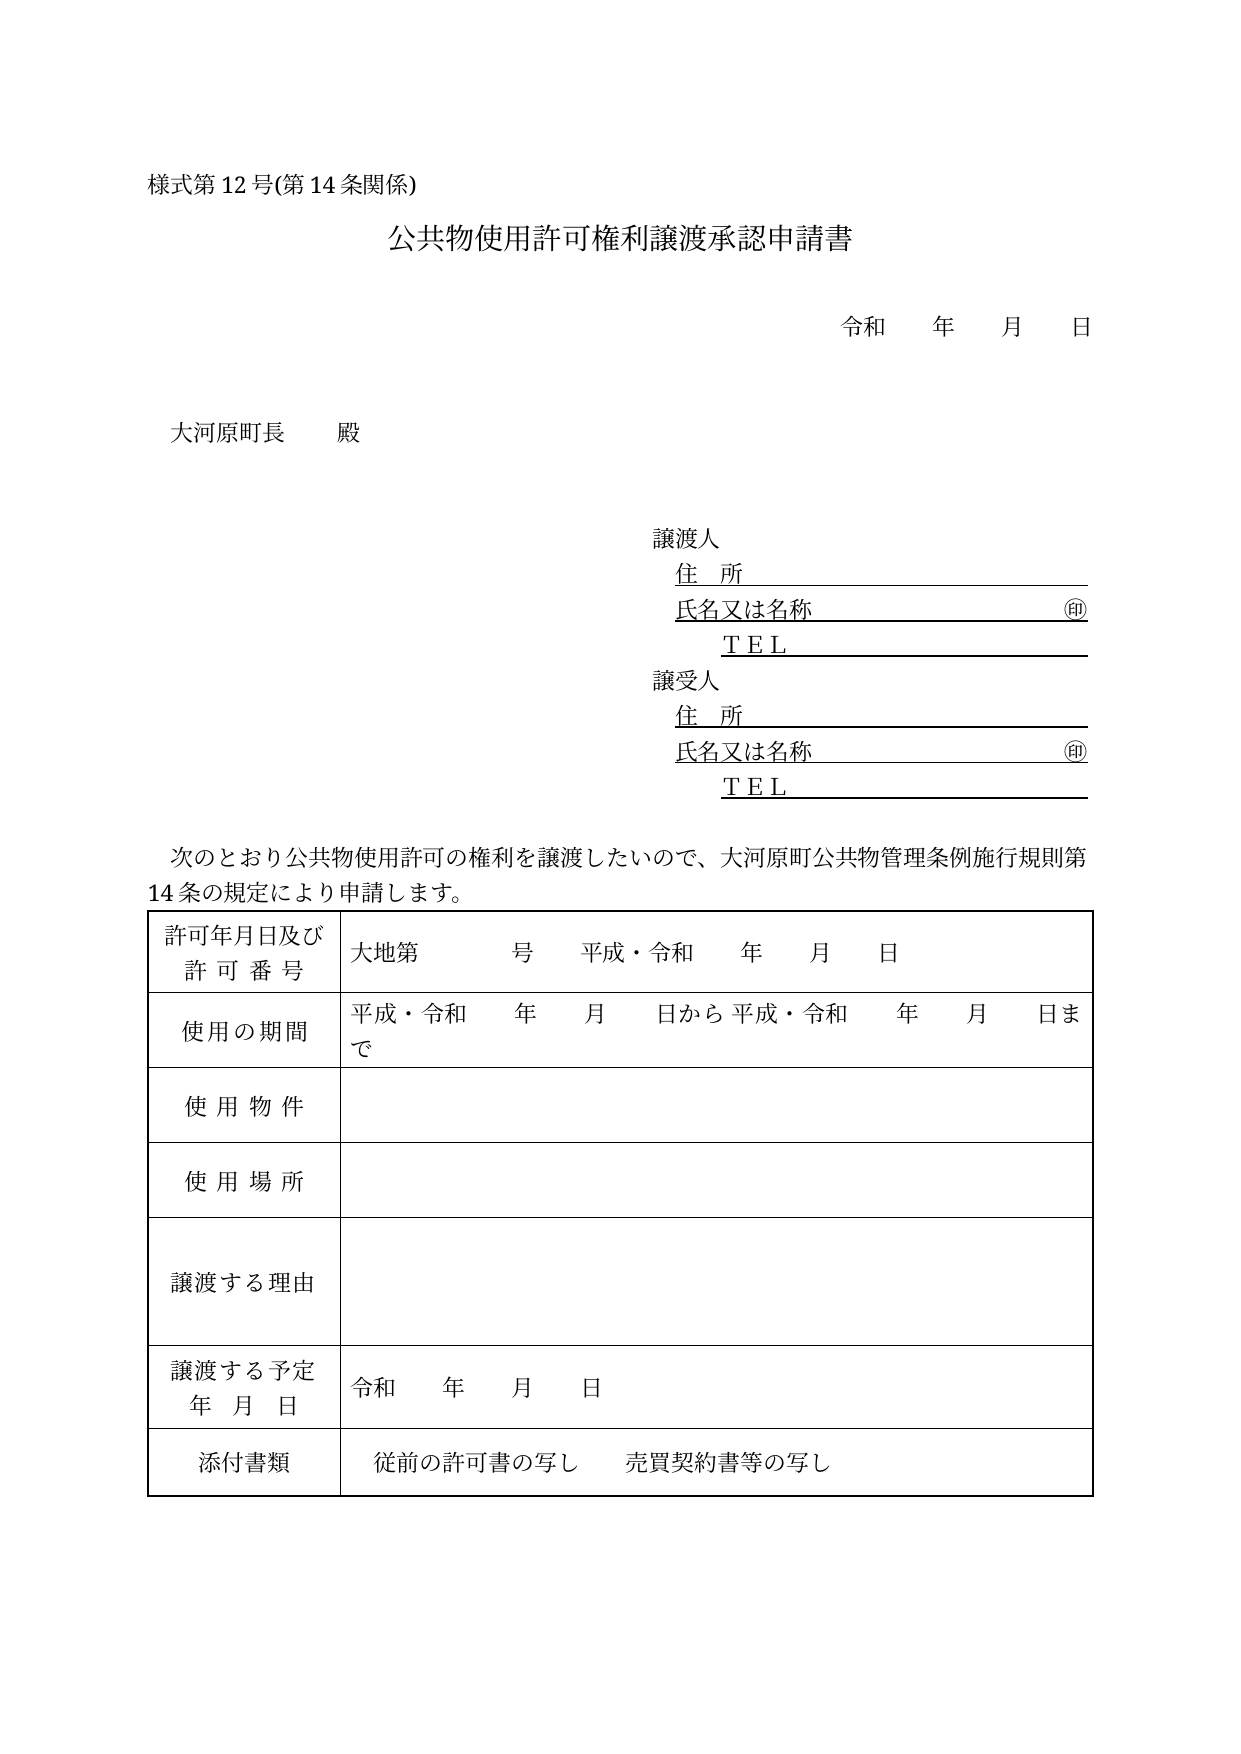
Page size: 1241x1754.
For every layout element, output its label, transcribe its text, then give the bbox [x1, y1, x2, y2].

text 公共物使用許可権利譲渡承認申請書 [148, 201, 1092, 272]
table_cell 添付書類 [149, 1429, 340, 1495]
table_cell 使用場所 [149, 1143, 340, 1217]
table_cell 譲渡する理由 [149, 1218, 340, 1345]
text 様式第12号(第14条関係) [148, 166, 1092, 201]
text ＴＥＬ [148, 626, 1092, 662]
table_cell [341, 1143, 1092, 1217]
text ＴＥＬ [148, 768, 1092, 803]
table_header 許可年月日及び 許可番号 [149, 912, 340, 992]
table_cell 従前の許可書の写し 売買契約書等の写し [341, 1429, 1092, 1495]
text 譲受人 [148, 662, 1092, 697]
text 住 所 [148, 555, 1092, 591]
table_cell [341, 1218, 1092, 1345]
text 令和 年 月 日 [148, 307, 1092, 343]
text 譲渡人 [148, 520, 1092, 555]
table_cell 令和 年 月 日 [341, 1346, 1092, 1428]
text 住 所 [148, 697, 1092, 732]
text 大河原町長 殿 [148, 414, 1092, 449]
table_cell [341, 1068, 1092, 1142]
table_cell 使用物件 [149, 1068, 340, 1142]
table_cell 譲渡する予定 年月日 [149, 1346, 340, 1428]
table_header 大地第 号 平成・令和 年 月 日 [341, 912, 1092, 992]
text 氏名又は名称 ㊞ [148, 591, 1092, 626]
table_cell 平成・令和 年 月 日から 平成・令和 年 月 日まで [341, 993, 1092, 1067]
table_cell 使用の期間 [149, 993, 340, 1067]
text 氏名又は名称 ㊞ [148, 732, 1092, 768]
text 次のとおり公共物使用許可の権利を譲渡したいので、大河原町公共物管理条例施行規則第14条の規定により申請します。 [148, 839, 1092, 909]
